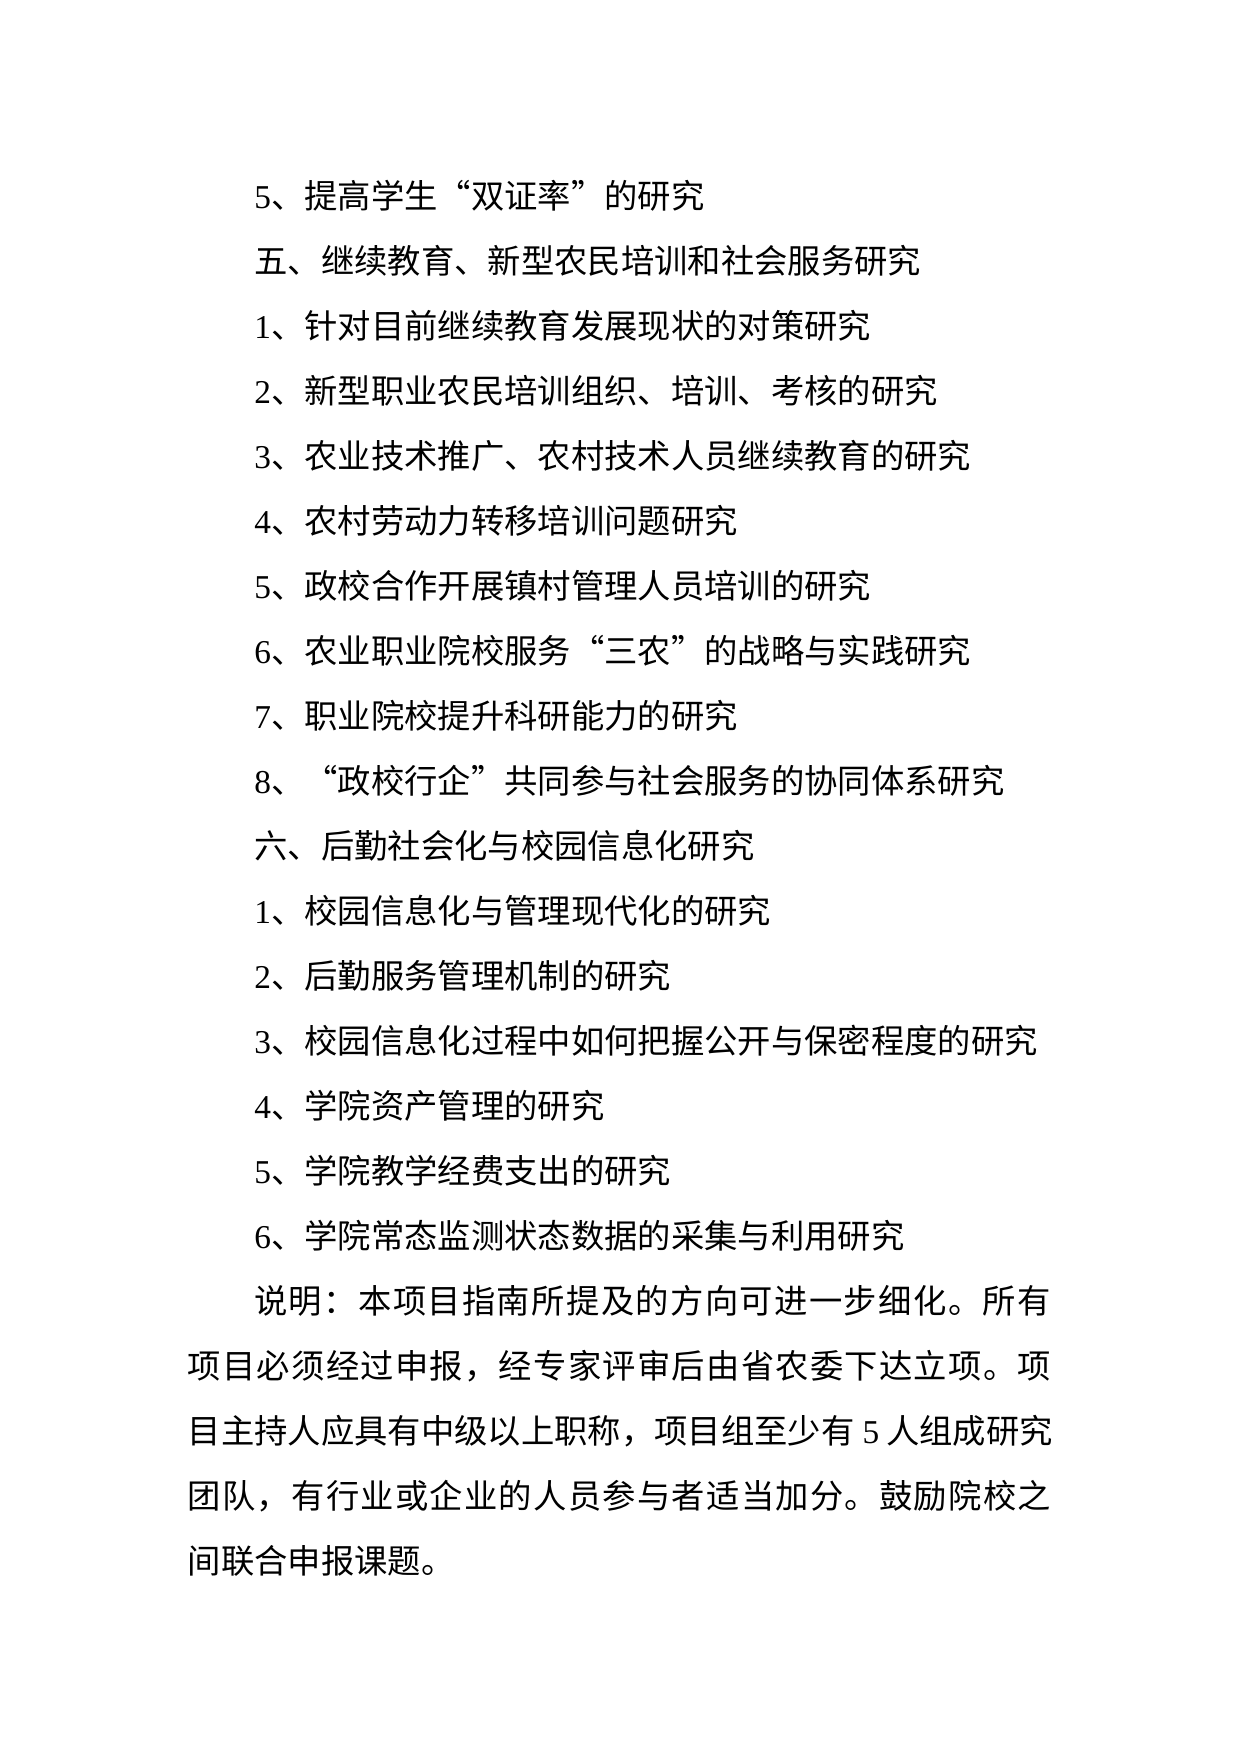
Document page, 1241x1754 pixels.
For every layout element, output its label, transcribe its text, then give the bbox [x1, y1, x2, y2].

text 6、学院常态监测状态数据的采集与利用研究 [187, 1202, 1053, 1267]
text 7、职业院校提升科研能力的研究 [187, 682, 1053, 747]
text 2、新型职业农民培训组织、培训、考核的研究 [187, 357, 1053, 422]
text 1、校园信息化与管理现代化的研究 [187, 877, 1053, 942]
text 五、继续教育、新型农民培训和社会服务研究 [187, 227, 1053, 292]
text 6、农业职业院校服务“三农”的战略与实践研究 [187, 617, 1053, 682]
text 2、后勤服务管理机制的研究 [187, 942, 1053, 1007]
text 3、校园信息化过程中如何把握公开与保密程度的研究 [187, 1007, 1053, 1072]
text 4、农村劳动力转移培训问题研究 [187, 487, 1053, 552]
text 5、提高学生“双证率”的研究 [187, 162, 1053, 227]
text 1、针对目前继续教育发展现状的对策研究 [187, 292, 1053, 357]
text 六、后勤社会化与校园信息化研究 [187, 812, 1053, 877]
text 说明：本项目指南所提及的方向可进一步细化。所有项目必须经过申报，经专家评审后由省农委下达立项。项目主持人应具有中级以上职称，项目组至少有5人组成研究团队，有行业或企业的人员参与者适当加分。鼓励院校之间联合申报课题。 [187, 1267, 1053, 1592]
text 5、学院教学经费支出的研究 [187, 1137, 1053, 1202]
text 4、学院资产管理的研究 [187, 1072, 1053, 1137]
text 3、农业技术推广、农村技术人员继续教育的研究 [187, 422, 1053, 487]
text 8、“政校行企”共同参与社会服务的协同体系研究 [187, 747, 1053, 812]
text 5、政校合作开展镇村管理人员培训的研究 [187, 552, 1053, 617]
